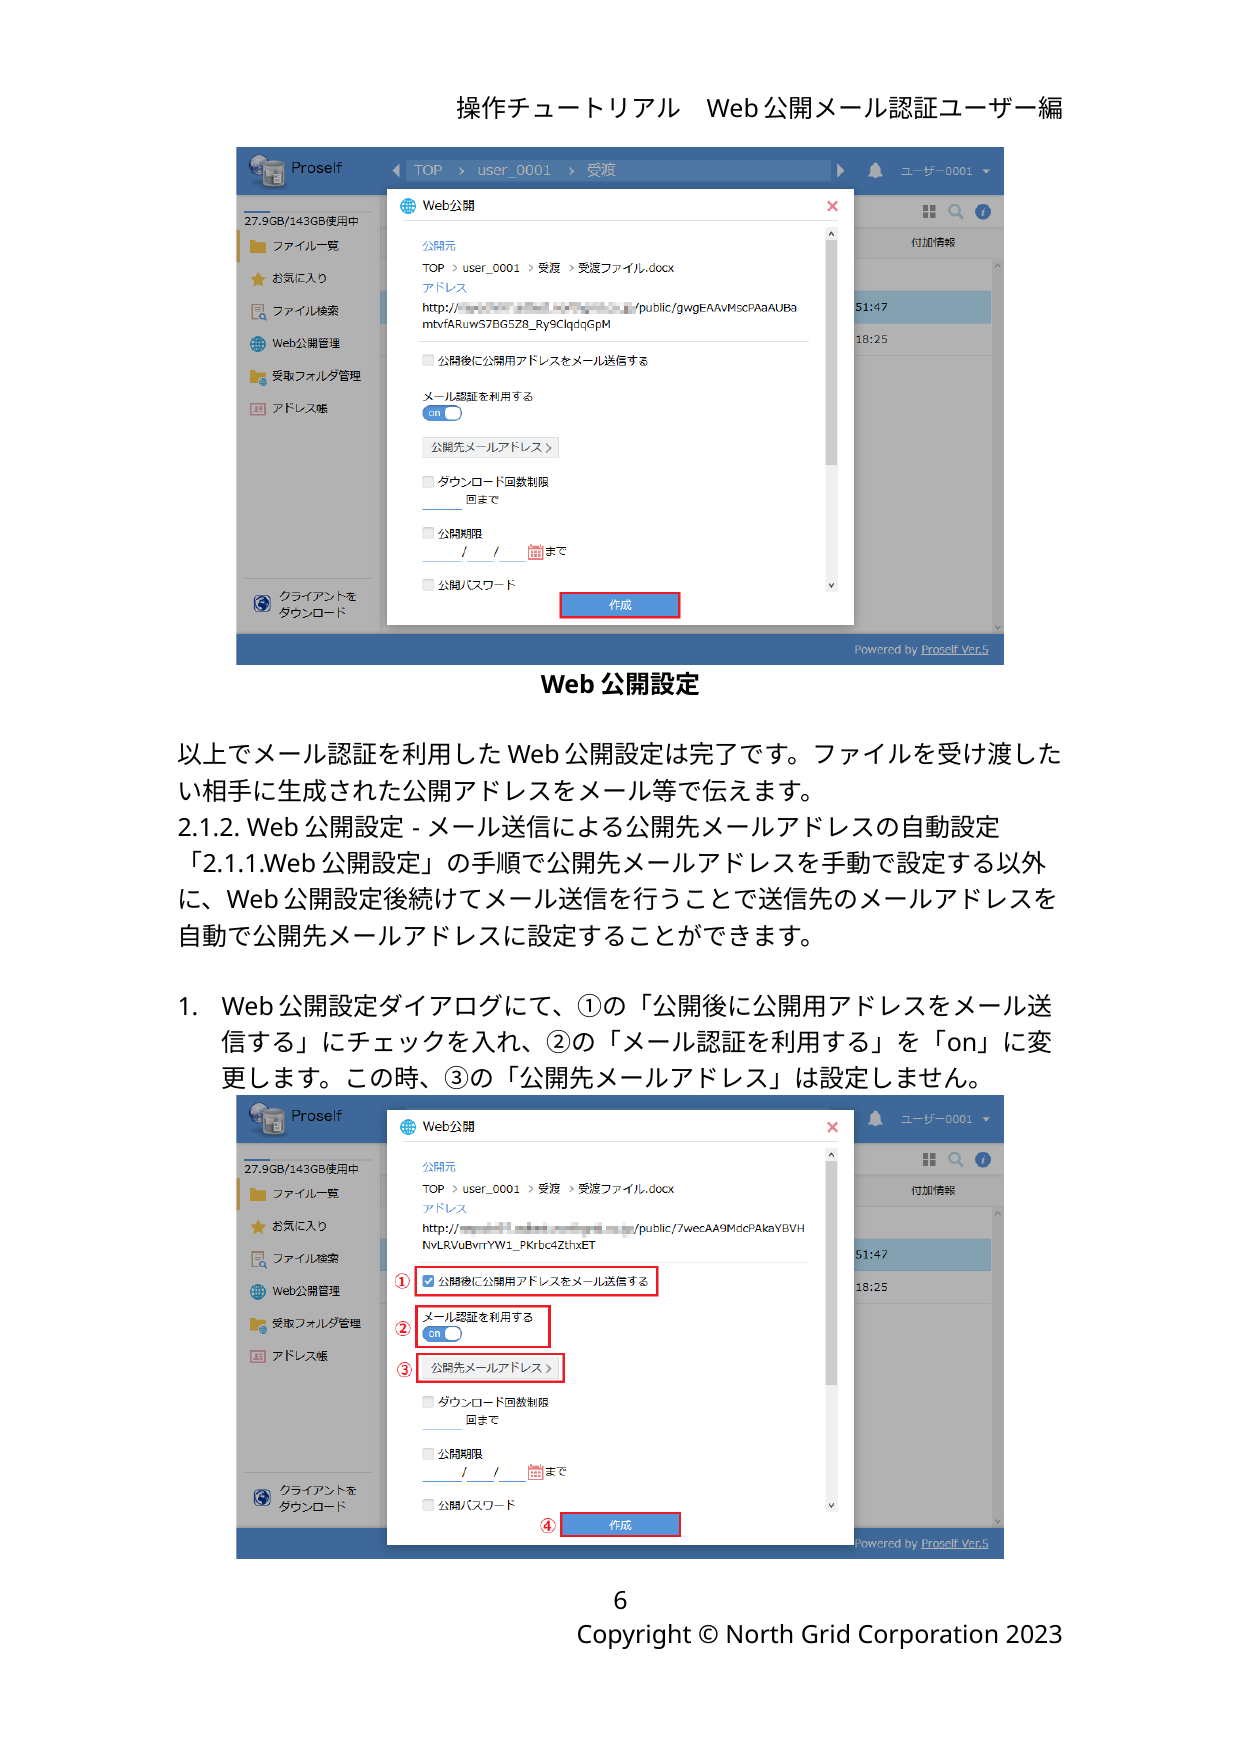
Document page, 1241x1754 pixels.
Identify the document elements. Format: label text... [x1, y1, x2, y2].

picture [236, 1095, 1004, 1559]
text 「2.1.1.Web公開設定」の手順で公開先メールアドレスを手動で設定する以外に、Web公開設定後続けてメール送信を行うことで送信先のメールアドレスを自動で公開先メールアドレスに設定することができます。 [177, 843, 1063, 952]
subtitle Web公開設定 - メール送信による公開先メールアドレスの自動設定 [177, 807, 1063, 843]
text Web公開設定 [177, 664, 1063, 701]
picture [236, 147, 1004, 665]
list Web公開設定ダイアログにて、①の「公開後に公開用アドレスをメール送信する」にチェックを入れ、②の「メール認証を利用する」を「on」に変更します。この時、③の「公開先メールアドレス」は設定しません。 [177, 986, 1063, 1095]
text 以上でメール認証を利用したWeb公開設定は完了です。ファイルを受け渡したい相手に生成された公開アドレスをメール等で伝えます。 [177, 735, 1063, 807]
